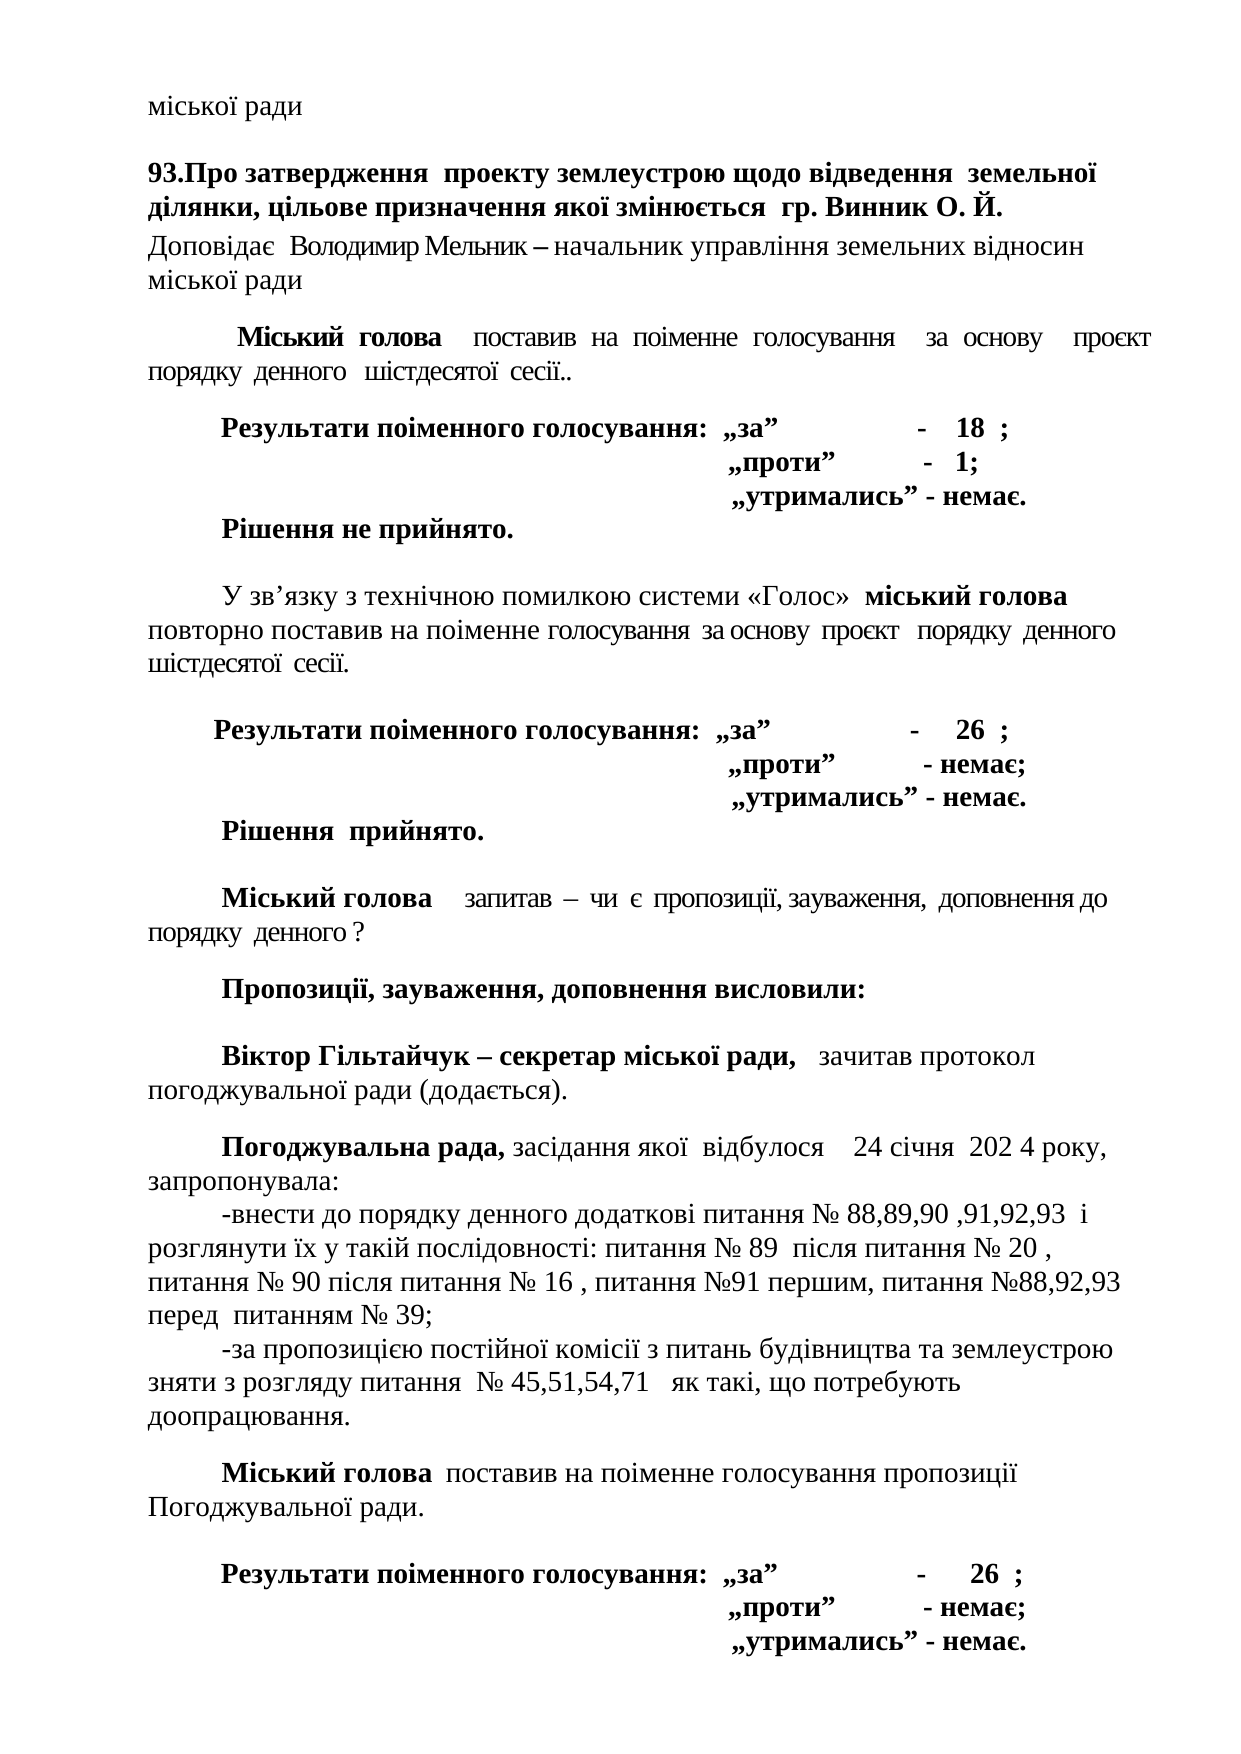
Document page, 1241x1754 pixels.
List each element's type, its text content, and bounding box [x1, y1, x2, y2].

text Міський голова поставив на поіменне голосування за основу проєкт порядку денного шістдесятої сесії.. [148, 319, 1152, 386]
text Пропозиції, зауваження, доповнення висловили: [148, 971, 1152, 1005]
text -внести до порядку денного додаткові питання № 88,89,90 ,91,92,93 і розглянути їх у такій послідовності: питання № 89 після питання № 20 , питання № 90 після питання № 16 , питання №91 першим, питання №88,92,93 перед питанням № 39; [148, 1197, 1152, 1331]
text „утримались” - немає. [148, 779, 1152, 813]
text Віктор Гільтайчук – секретар міської ради, зачитав протокол погоджувальної ради (додається). [148, 1038, 1152, 1105]
text Рішення прийнято. [148, 813, 1152, 847]
text Рішення не прийнято. [148, 511, 1152, 545]
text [148, 228, 1144, 295]
text Результати поіменного голосування: „за” - 26 ; [148, 1556, 1152, 1589]
text Погоджувальна рада, засідання якої відбулося 24 січня 202 4 року, запропонувала: [148, 1129, 1152, 1197]
text У зв’язку з технічною помилкою системи «Голос» міський голова повторно поставив на поіменне голосування за основу проєкт порядку денного шістдесятої сесії. [148, 578, 1152, 679]
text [148, 88, 1144, 122]
text Результати поіменного голосування: „за” - 26 ; [148, 712, 1152, 746]
text Міський голова запитав – чи є пропозиції, зауваження, доповнення до порядку денного ? [148, 880, 1152, 947]
text -за пропозицією постійної комісії з питань будівництва та землеустрою зняти з розгляду питання № 45,51,54,71 як такі, що потребують доопрацювання. [148, 1331, 1152, 1431]
text Результати поіменного голосування: „за” - 18 ; [148, 411, 1152, 444]
text „проти” - 1; [159, 444, 1152, 478]
text „утримались” - немає. [148, 1623, 1152, 1657]
subtitle 93.Про затвердження проекту землеустрою щодо відведення земельної ділянки, цільове призначення якої змінюється гр. Винник О. Й. [148, 156, 1152, 223]
text „утримались” - немає. [148, 478, 1152, 511]
text „проти” - немає; [159, 746, 1152, 779]
text „проти” - немає; [159, 1589, 1152, 1623]
text Міський голова поставив на поіменне голосування пропозиції Погоджувальної ради. [148, 1455, 1152, 1522]
